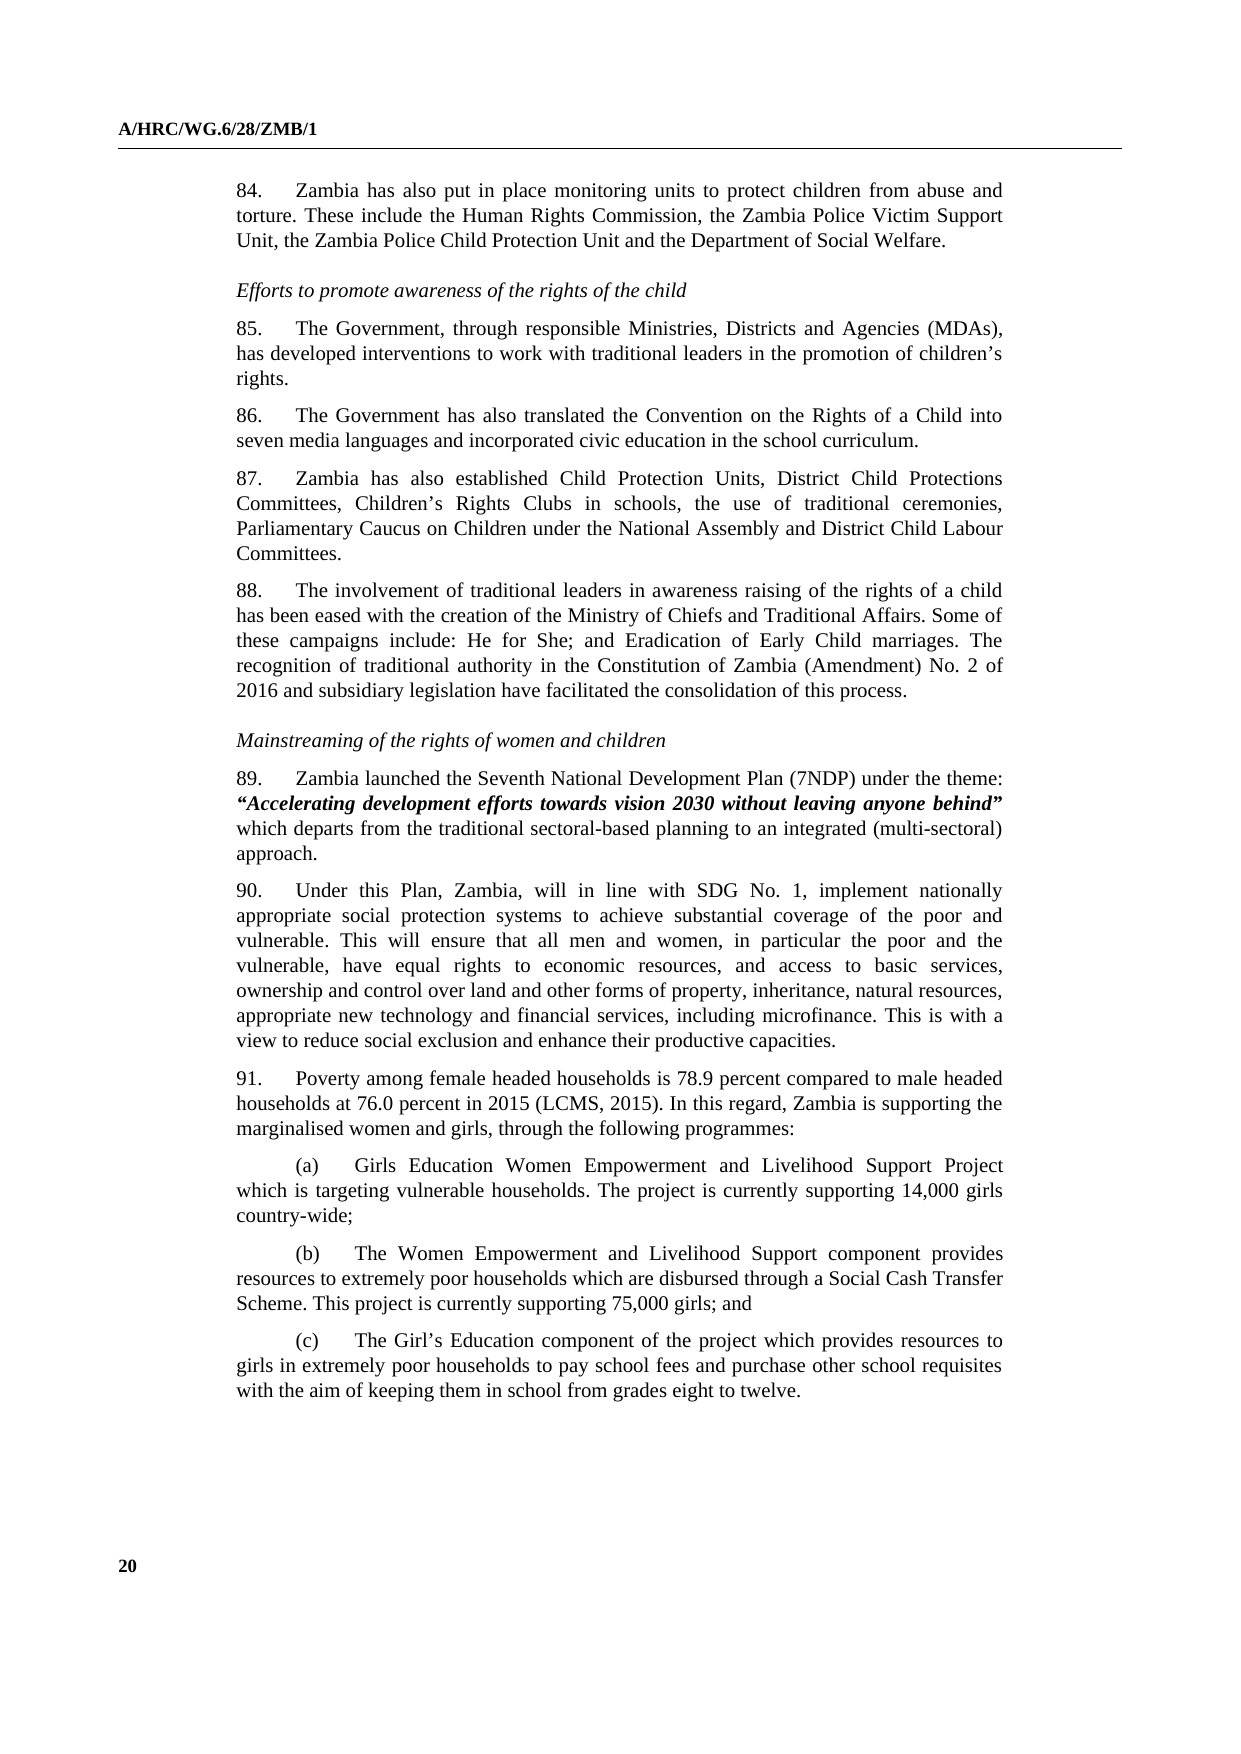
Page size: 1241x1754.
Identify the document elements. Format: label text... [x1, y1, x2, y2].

text (c) The Girl’s Education component of the project which provides resources to girls in extremely poor households to pay school fees and purchase other school requisites with the aim of keeping them in school from grades eight to twelve. [236, 1327, 1004, 1402]
text (a) Girls Education Women Empowerment and Livelihood Support Project which is targeting vulnerable households. The project is currently supporting 14,000 girls country-wide; [236, 1152, 1004, 1227]
text 91. Poverty among female headed households is 78.9 percent compared to male headed households at 76.0 percent in 2015 (LCMS, 2015). In this regard, Zambia is supporting the marginalised women and girls, through the following programmes: [236, 1065, 1004, 1140]
text 87. Zambia has also established Child Protection Units, District Child Protections Committees, Children’s Rights Clubs in schools, the use of traditional ceremonies, Parliamentary Caucus on Children under the National Assembly and District Child Labour Committees. [236, 465, 1004, 565]
text Efforts to promote awareness of the rights of the child [118, 277, 1004, 302]
text 85. The Government, through responsible Ministries, Districts and Agencies (MDAs), has developed interventions to work with traditional leaders in the promotion of children’s rights. [236, 315, 1004, 390]
text 90. Under this Plan, Zambia, will in line with SDG No. 1, implement nationally appropriate social protection systems to achieve substantial coverage of the poor and vulnerable. This will ensure that all men and women, in particular the poor and the vulnerable, have equal rights to economic resources, and access to basic services, ownership and control over land and other forms of property, inheritance, natural resources, appropriate new technology and financial services, including microfinance. This is with a view to reduce social exclusion and enhance their productive capacities. [236, 877, 1004, 1052]
text 88. The involvement of traditional leaders in awareness raising of the rights of a child has been eased with the creation of the Ministry of Chiefs and Traditional Affairs. Some of these campaigns include: He for She; and Eradication of Early Child marriages. The recognition of traditional authority in the Constitution of Zambia (Amendment) No. 2 of 2016 and subsidiary legislation have facilitated the consolidation of this process. [236, 577, 1004, 702]
text Mainstreaming of the rights of women and children [118, 727, 1004, 752]
text (b) The Women Empowerment and Livelihood Support component provides resources to extremely poor households which are disbursed through a Social Cash Transfer Scheme. This project is currently supporting 75,000 girls; and [236, 1240, 1004, 1315]
text 89. Zambia launched the Seventh National Development Plan (7NDP) under the theme: “Accelerating development efforts towards vision 2030 without leaving anyone behind” which departs from the traditional sectoral-based planning to an integrated (multi-sectoral) approach. [236, 765, 1004, 865]
text 84. Zambia has also put in place monitoring units to protect children from abuse and torture. These include the Human Rights Commission, the Zambia Police Victim Support Unit, the Zambia Police Child Protection Unit and the Department of Social Welfare. [236, 177, 1004, 252]
text 86. The Government has also translated the Convention on the Rights of a Child into seven media languages and incorporated civic education in the school curriculum. [236, 402, 1004, 452]
